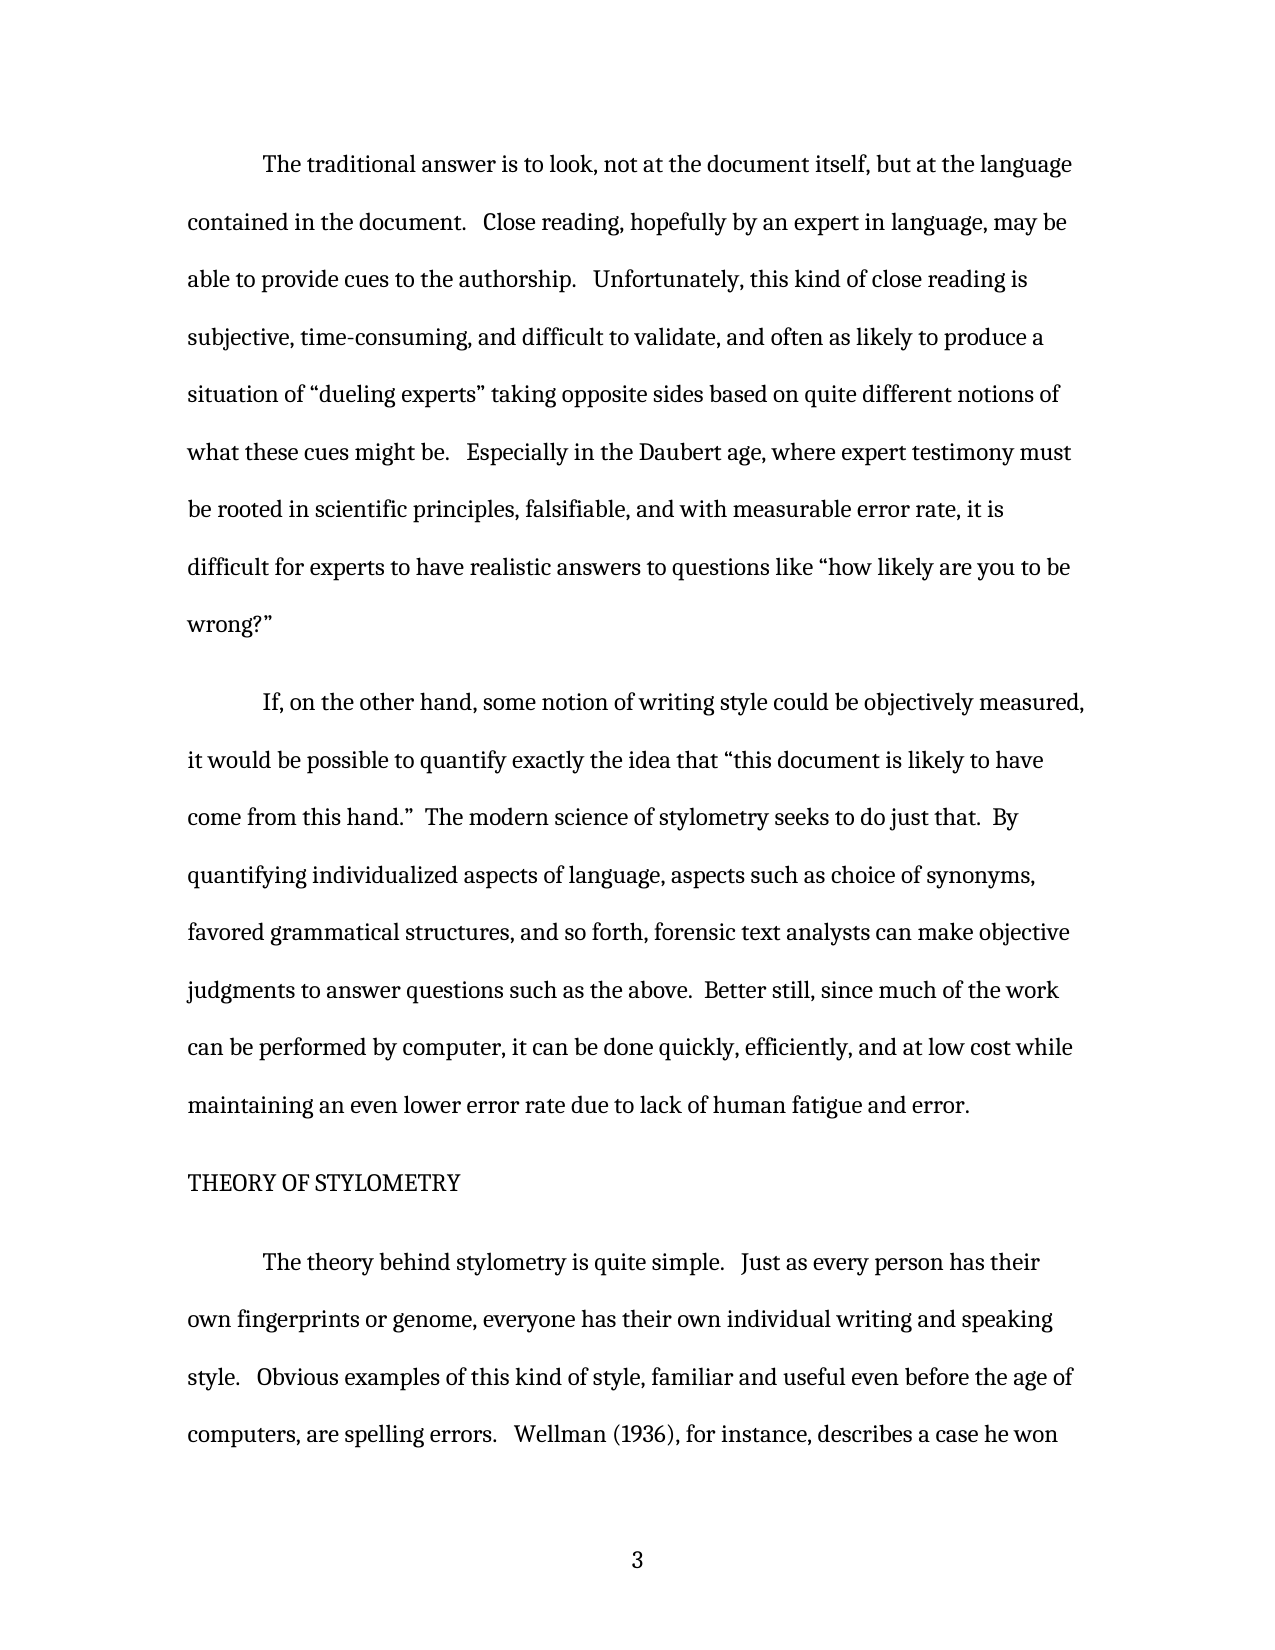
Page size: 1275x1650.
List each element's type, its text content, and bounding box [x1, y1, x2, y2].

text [187, 1247, 1087, 1449]
text THEORY OF STYLOMETRY [187, 1169, 1087, 1198]
text The traditional answer is to look, not at the document itself, but at the language contained in the document. Close reading, hopefully by an expert in language, may be able to provide cues to the authorship. Unfortunately, this kind of close reading is subjective, time-consuming, and difficult to validate, and often as likely to produce a situation of “dueling experts” taking opposite sides based on quite different notions of what these cues might be. Especially in the Daubert age, where expert testimony must be rooted in scientific principles, falsifiable, and with measurable error rate, it is difficult for experts to have realistic answers to questions like “how likely are you to be wrong?” [187, 150, 1087, 639]
text If, on the other hand, some notion of writing style could be objectively measured, it would be possible to quantify exactly the idea that “this document is likely to have come from this hand.” The modern science of stylometry seeks to do just that. By quantifying individualized aspects of language, aspects such as choice of synonyms, favored grammatical structures, and so forth, forensic text analysts can make objective judgments to answer questions such as the above. Better still, since much of the work can be performed by computer, it can be done quickly, efficiently, and at low cost while maintaining an even lower error rate due to lack of human fatigue and error. [187, 688, 1087, 1119]
